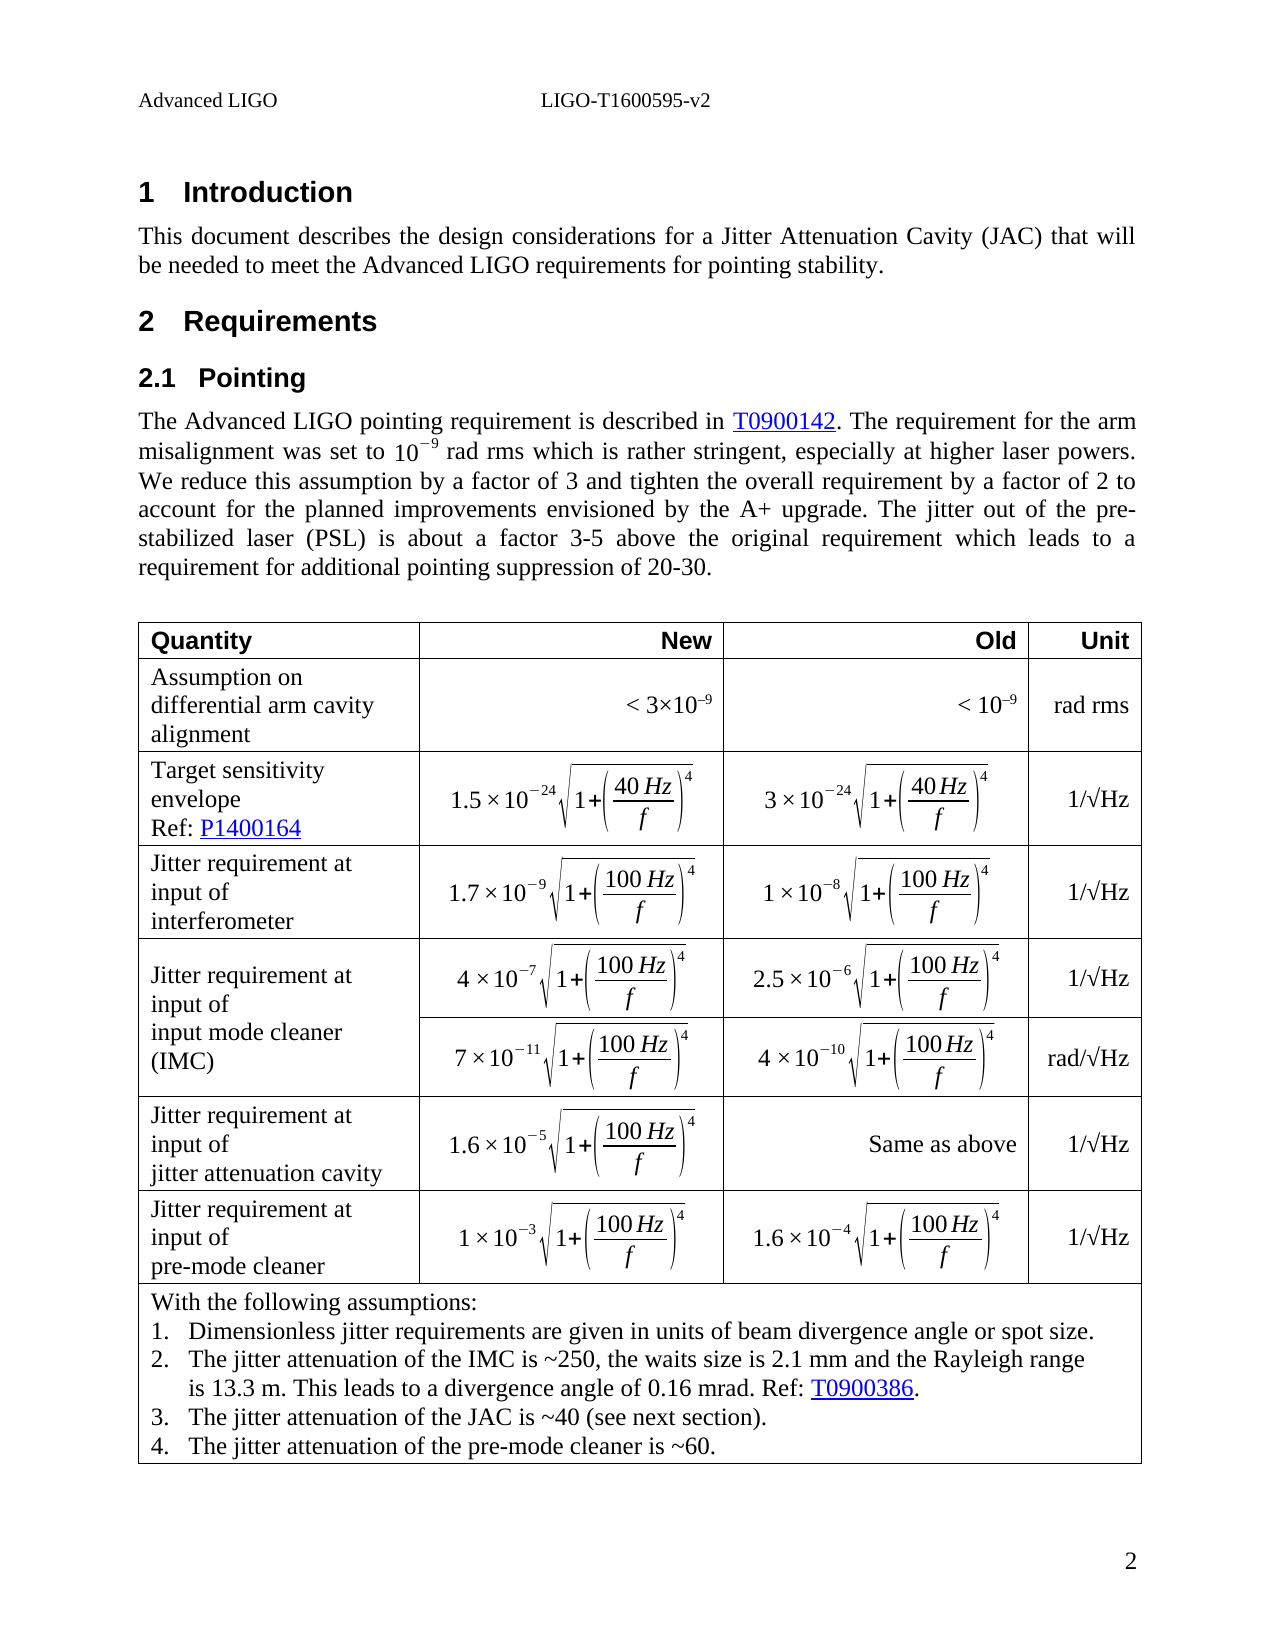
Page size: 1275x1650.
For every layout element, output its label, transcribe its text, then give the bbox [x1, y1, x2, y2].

table_cell [724, 752, 1028, 844]
table_header Unit [1029, 623, 1141, 658]
table_cell With the following assumptions: Dimensionless jitter requirements are given in units of beam divergence angle or spot size. The jitter attenuation of the IMC is ~250, the waits size is 2.1 mm and the Rayleigh range is 13.3 m. This leads to a divergence angle of 0.16 mrad. Ref: T0900386. The jitter attenuation of the JAC is ~40 (see next section). The jitter attenuation of the pre-mode cleaner is ~60. [139, 1284, 1141, 1462]
subtitle Introduction [138, 175, 1137, 208]
table_cell Same as above [724, 1097, 1028, 1189]
table_cell rad/√Hz [1029, 1018, 1141, 1096]
table_cell Jitter requirement at input of pre-mode cleaner [139, 1191, 419, 1283]
table_cell [420, 752, 723, 844]
table_header Quantity [139, 623, 419, 658]
table_cell [724, 939, 1028, 1017]
table_cell 1/√Hz [1029, 752, 1141, 844]
table_cell 1/√Hz [1029, 1191, 1141, 1283]
table_cell [420, 1018, 723, 1096]
table_cell < 3×10–9 [420, 659, 723, 751]
subtitle Pointing [138, 362, 1137, 393]
table_cell [420, 846, 723, 938]
table_cell [724, 1018, 1028, 1096]
subtitle Requirements [138, 303, 1137, 337]
table_cell Jitter requirement at input of interferometer [139, 846, 419, 938]
text The Advanced LIGO pointing requirement is described in T0900142. The requirement for the arm misalignment was set to rad rms which is rather stringent, especially at higher laser powers. We reduce this assumption by a factor of 3 and tighten the overall requirement by a factor of 2 to account for the planned improvements envisioned by the A+ upgrade. The jitter out of the pre-stabilized laser (PSL) is about a factor 3-5 above the original requirement which leads to a requirement for additional pointing suppression of 20-30. [138, 406, 1137, 581]
table_cell [420, 939, 723, 1017]
table_cell Jitter requirement at input of jitter attenuation cavity [139, 1097, 419, 1189]
table_cell < 10–9 [724, 659, 1028, 751]
table_header Old [724, 623, 1028, 658]
text This document describes the design considerations for a Jitter Attenuation Cavity (JAC) that will be needed to meet the Advanced LIGO requirements for pointing stability. [138, 221, 1137, 278]
table_cell Jitter requirement at input of input mode cleaner (IMC) [139, 939, 419, 1096]
table_header New [420, 623, 723, 658]
table_cell rad rms [1029, 659, 1141, 751]
table_cell Target sensitivity envelope Ref: P1400164 [139, 752, 419, 844]
table_cell Assumption on differential arm cavity alignment [139, 659, 419, 751]
table_cell [724, 1191, 1028, 1283]
table_cell 1/√Hz [1029, 939, 1141, 1017]
table_cell 1/√Hz [1029, 1097, 1141, 1189]
table_cell [420, 1097, 723, 1189]
table_cell 1/√Hz [1029, 846, 1141, 938]
table_cell [724, 846, 1028, 938]
table_cell [420, 1191, 723, 1283]
